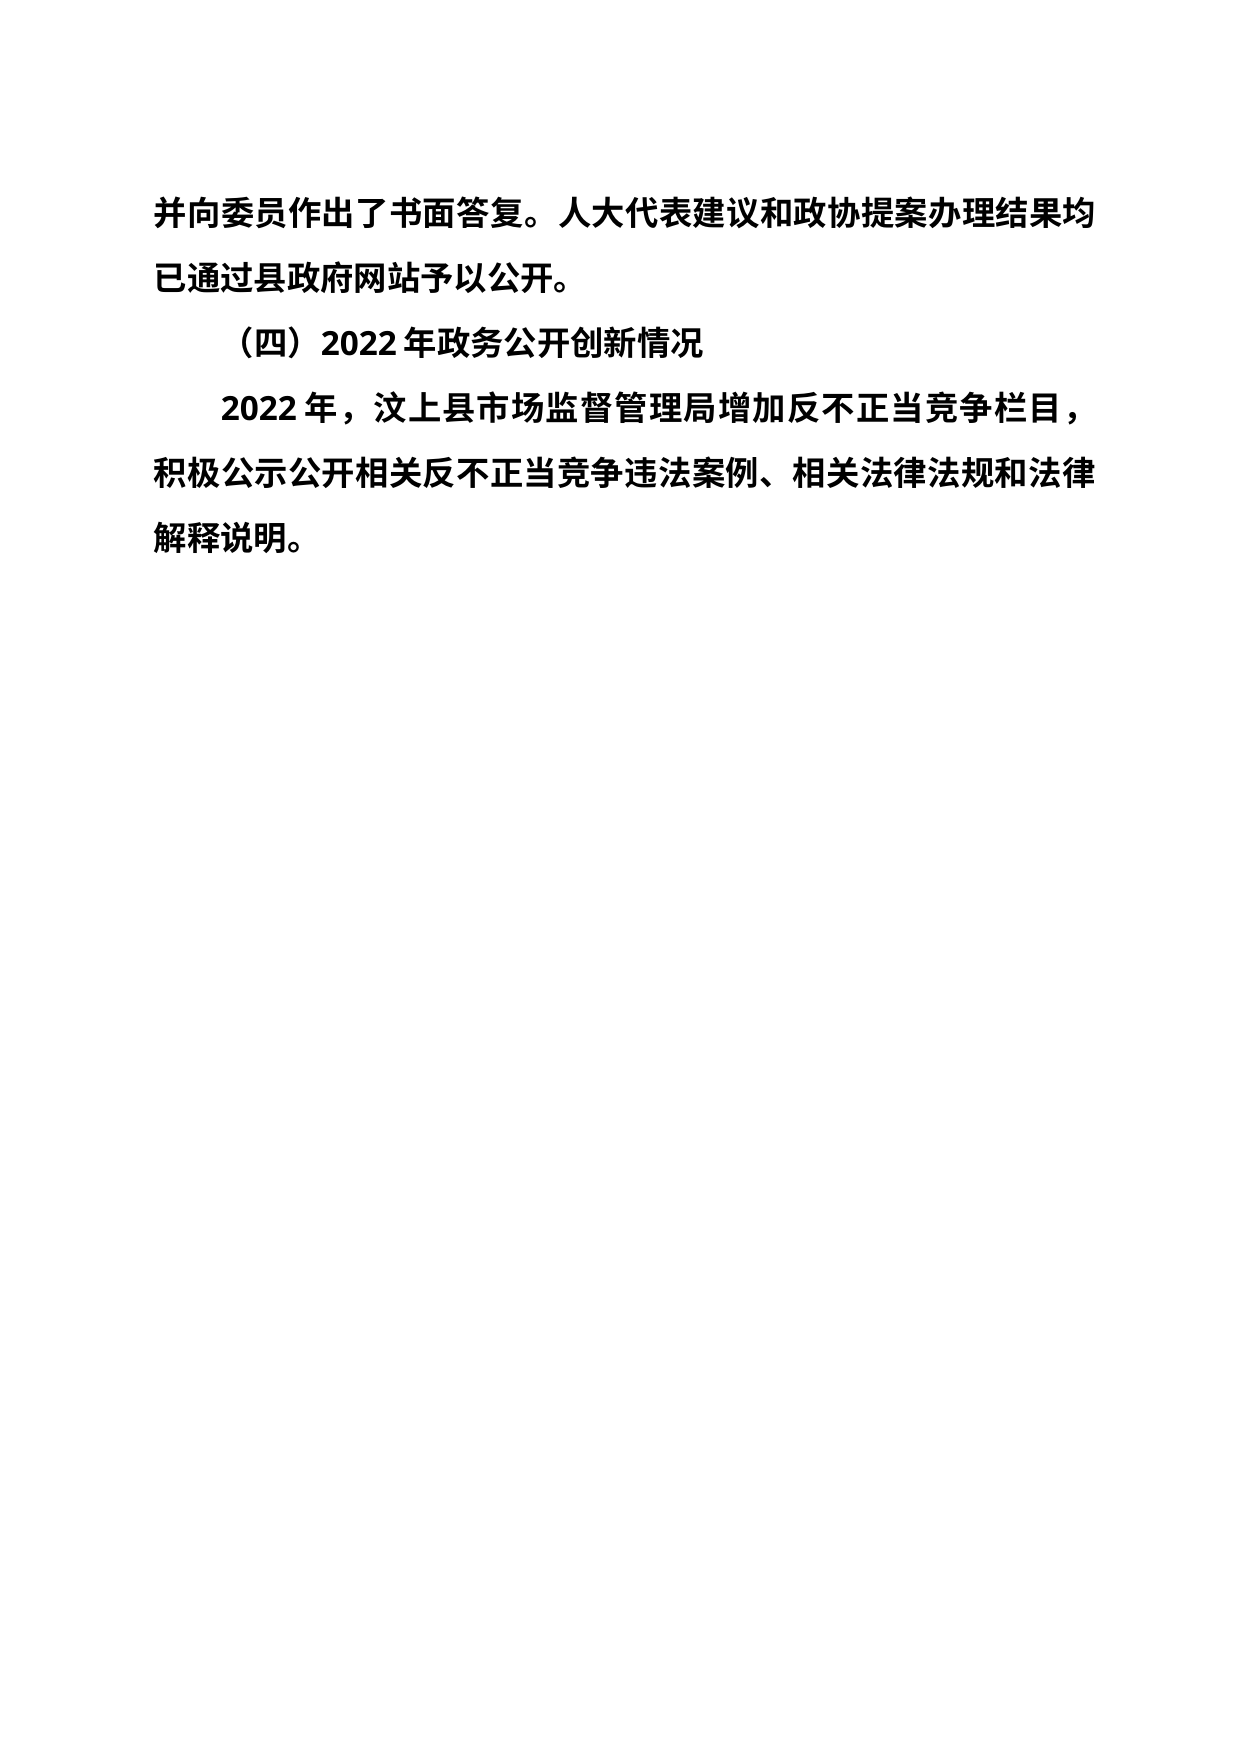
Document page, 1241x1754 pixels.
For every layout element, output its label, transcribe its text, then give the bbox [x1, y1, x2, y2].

text （四）2022年政务公开创新情况 [153, 308, 1097, 373]
text 2022年，汶上县市场监督管理局增加反不正当竞争栏目，积极公示公开相关反不正当竞争违法案例、相关法律法规和法律解释说明。 [153, 373, 1097, 568]
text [153, 178, 1097, 308]
